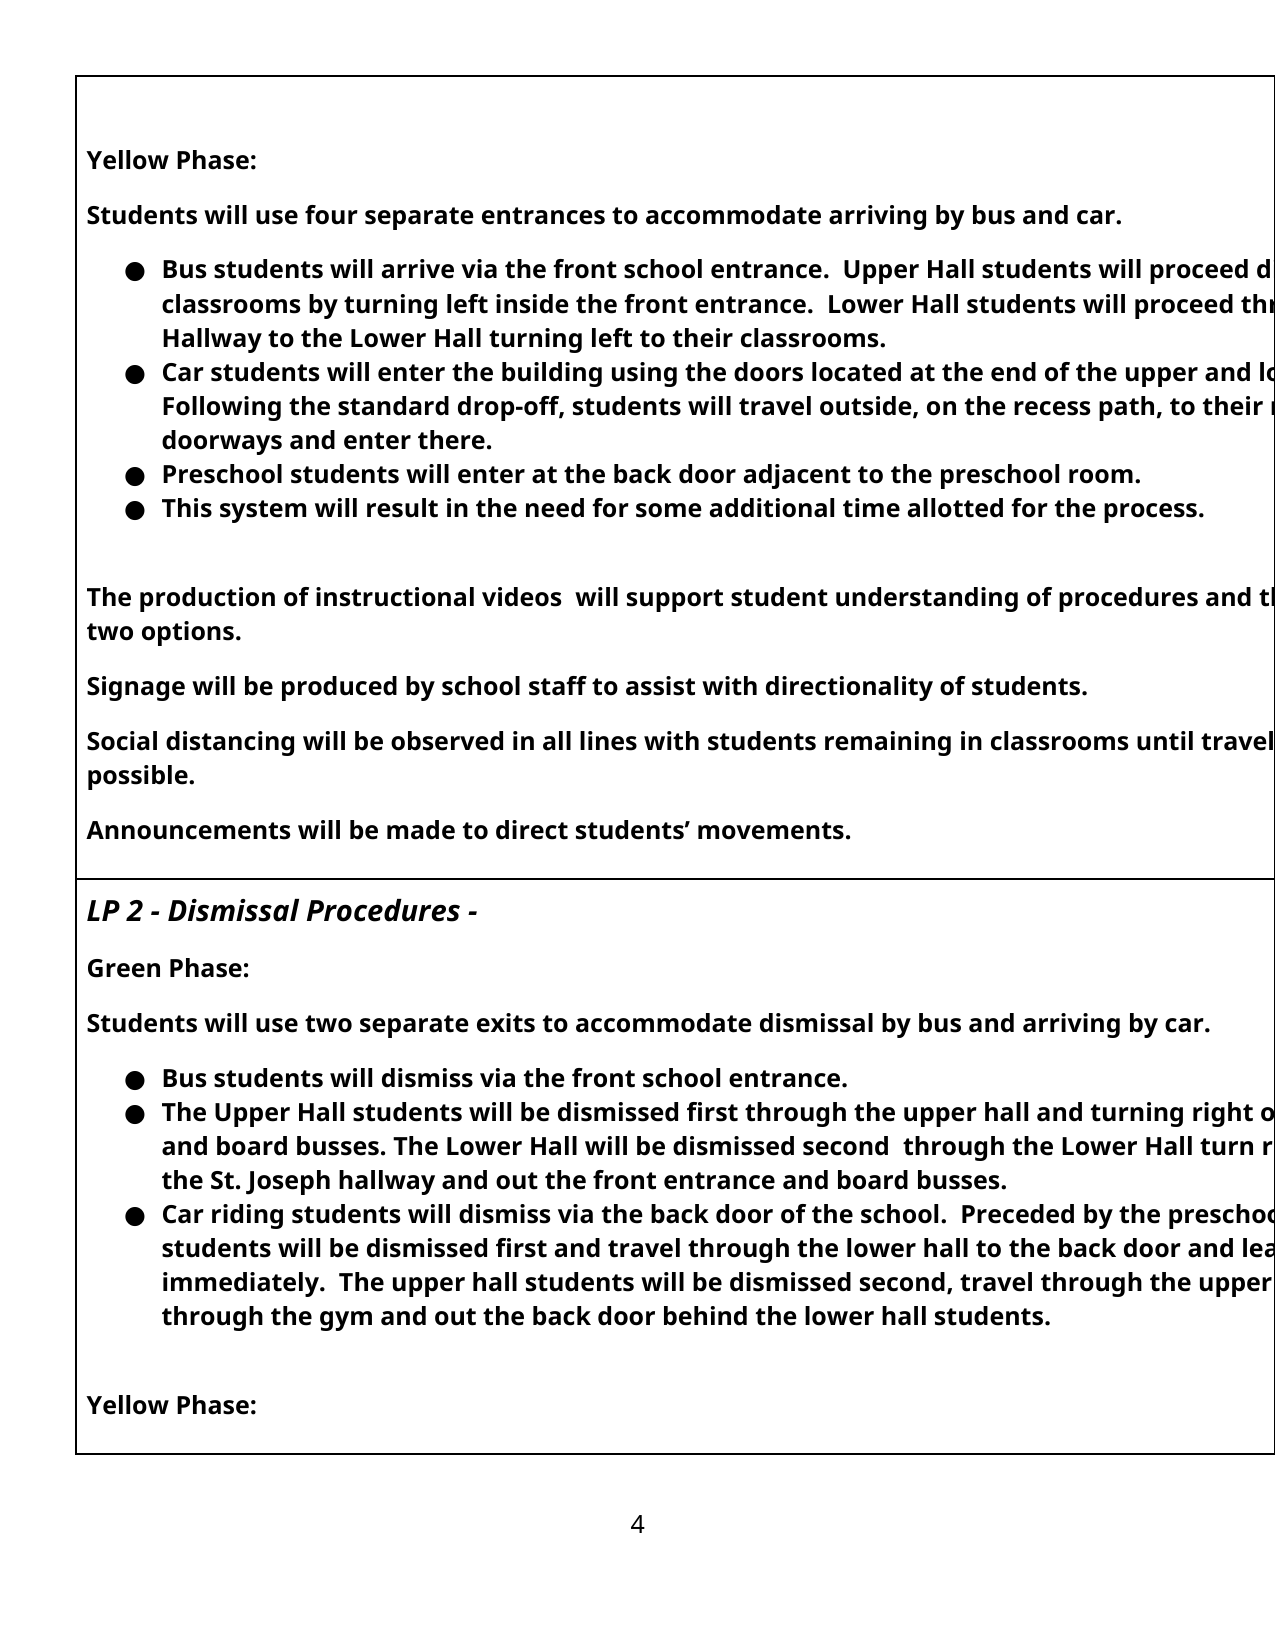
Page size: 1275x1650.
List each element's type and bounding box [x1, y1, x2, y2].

table_cell [77, 77, 1274, 878]
table_cell [77, 880, 1274, 1453]
